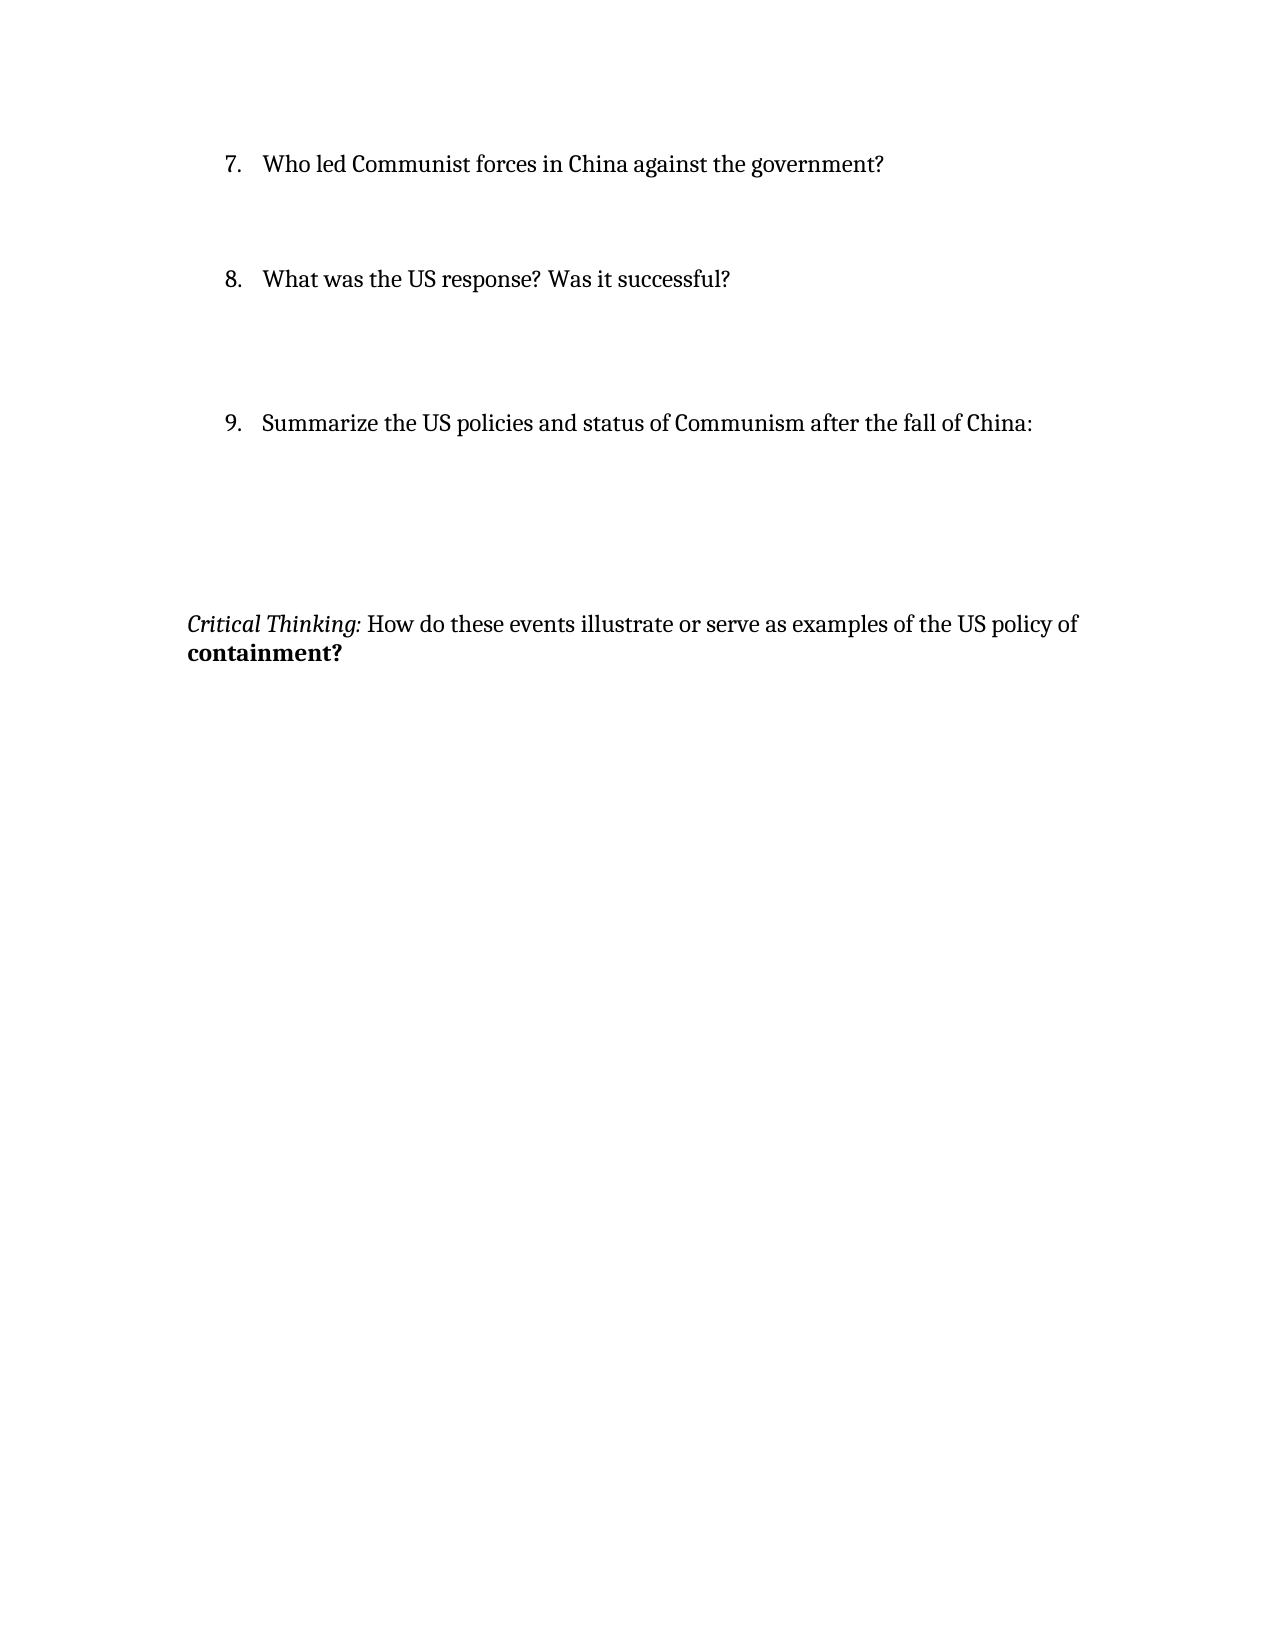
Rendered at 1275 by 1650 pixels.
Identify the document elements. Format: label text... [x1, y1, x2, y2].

list Who led Communist forces in China against the government? [225, 150, 1087, 179]
text Critical Thinking: How do these events illustrate or serve as examples of the US policy of containment? [187, 610, 1087, 667]
list Summarize the US policies and status of Communism after the fall of China: [225, 409, 1087, 437]
list What was the US response? Was it successful? [225, 265, 1087, 294]
